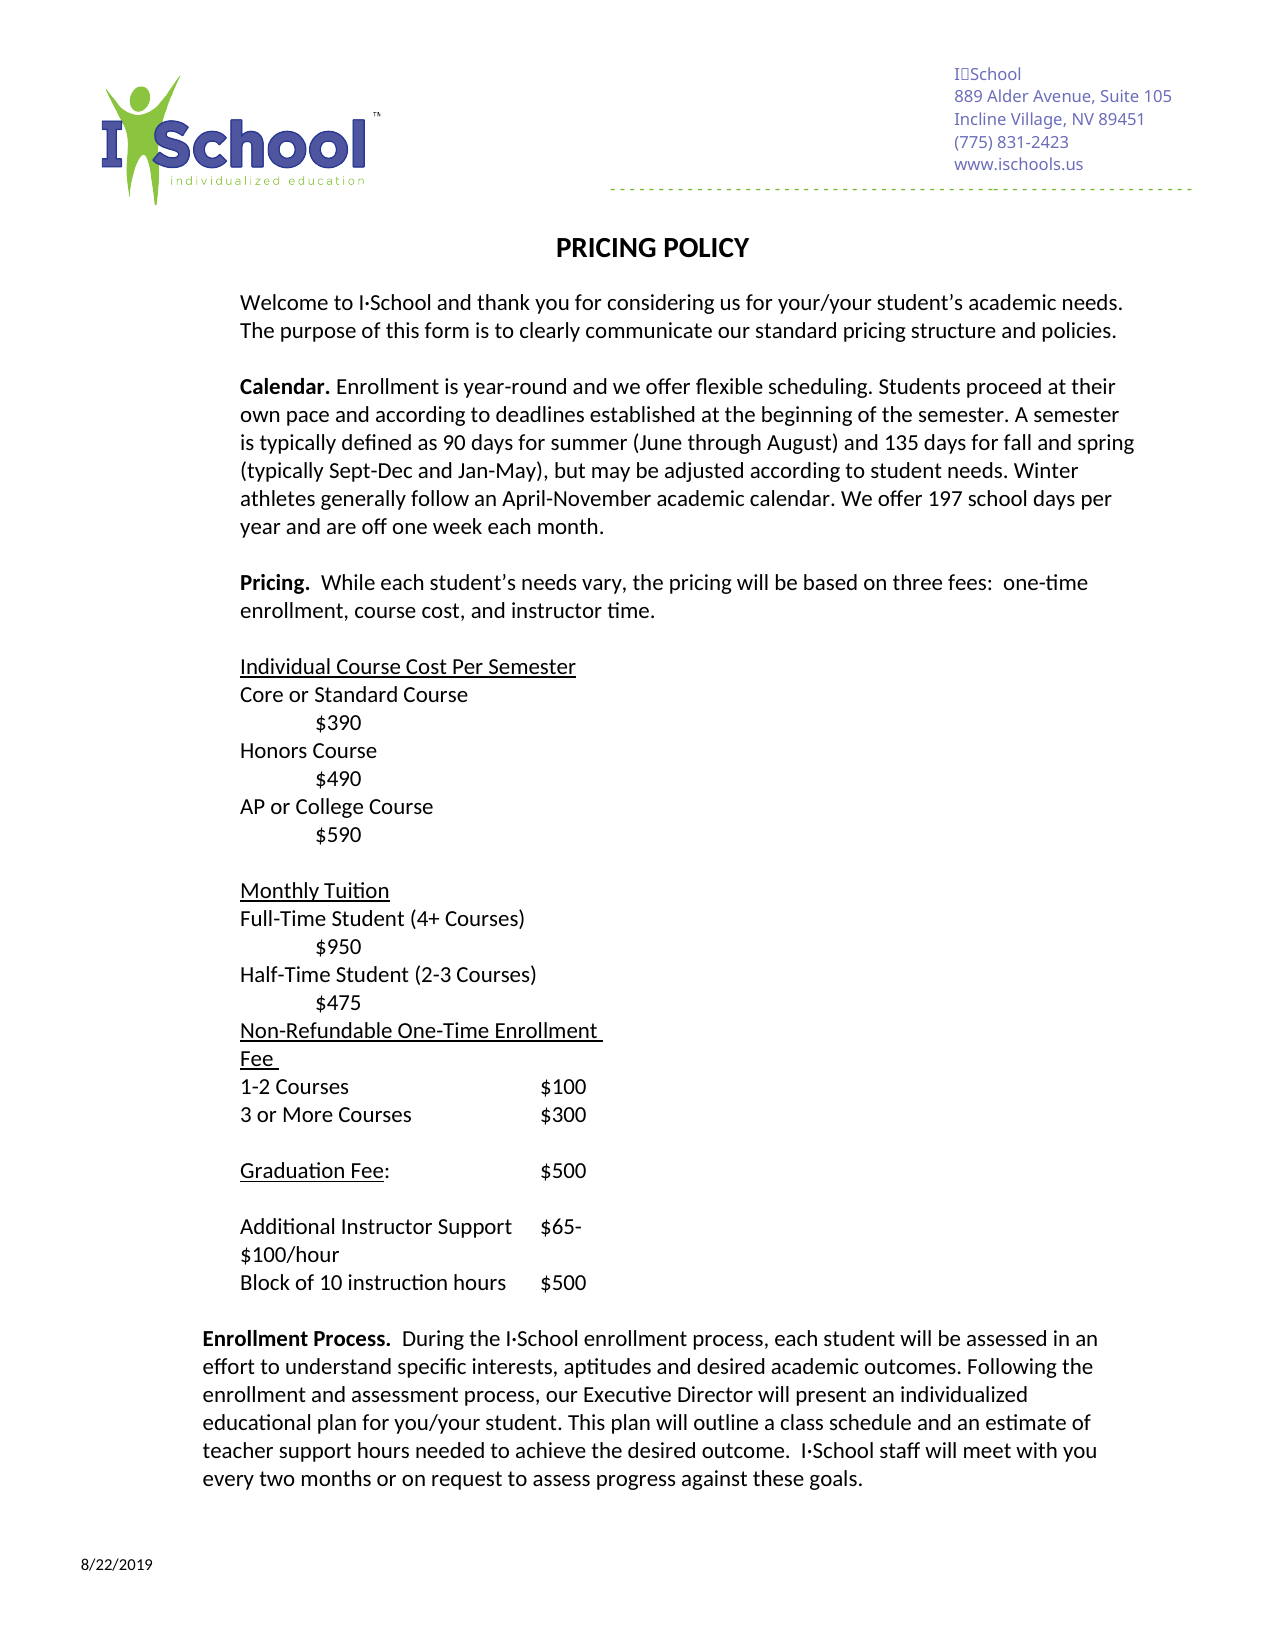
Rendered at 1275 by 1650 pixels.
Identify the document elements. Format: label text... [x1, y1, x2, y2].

text Additional Instructor Support $65-$100/hour [240, 1212, 615, 1268]
text Individual Course Cost Per Semester [240, 652, 615, 680]
text AP or College Course $590 [240, 792, 615, 848]
text Core or Standard Course $390 [240, 680, 615, 736]
text Block of 10 instruction hours $500 [240, 1268, 615, 1296]
text Pricing. While each student’s needs vary, the pricing will be based on three fees: one-time enrollment, course cost, and instructor time. [240, 568, 1140, 624]
picture [101, 75, 381, 205]
text Calendar. Enrollment is year-round and we offer flexible scheduling. Students proceed at their own pace and according to deadlines established at the beginning of the semester. A semester is typically defined as 90 days for summer (June through August) and 135 days for fall and spring (typically Sept-Dec and Jan-May), but may be adjusted according to student needs. Winter athletes generally follow an April-November academic calendar. We offer 197 school days per year and are off one week each month. [240, 372, 1140, 540]
text Honors Course $490 [240, 736, 615, 792]
text Welcome to I·School and thank you for considering us for your/your student’s academic needs. The purpose of this form is to clearly communicate our standard pricing structure and policies. [240, 288, 1140, 344]
text PRICING POLICY [165, 229, 1140, 265]
text Enrollment Process. During the I·School enrollment process, each student will be assessed in an effort to understand specific interests, aptitudes and desired academic outcomes. Following the enrollment and assessment process, our Executive Director will present an individualized educational plan for you/your student. This plan will outline a class schedule and an estimate of teacher support hours needed to achieve the desired outcome. I·School staff will meet with you every two months or on request to assess progress against these goals. [202, 1324, 1140, 1493]
text Full-Time Student (4+ Courses) $950 [240, 904, 615, 960]
text Half-Time Student (2-3 Courses) $475 [240, 960, 615, 1016]
text 1-2 Courses $100 [240, 1072, 615, 1100]
text Graduation Fee: $500 [240, 1156, 615, 1184]
text 3 or More Courses $300 [240, 1100, 615, 1128]
text Monthly Tuition [240, 876, 615, 904]
text Non-Refundable One-Time Enrollment Fee [240, 1016, 615, 1072]
